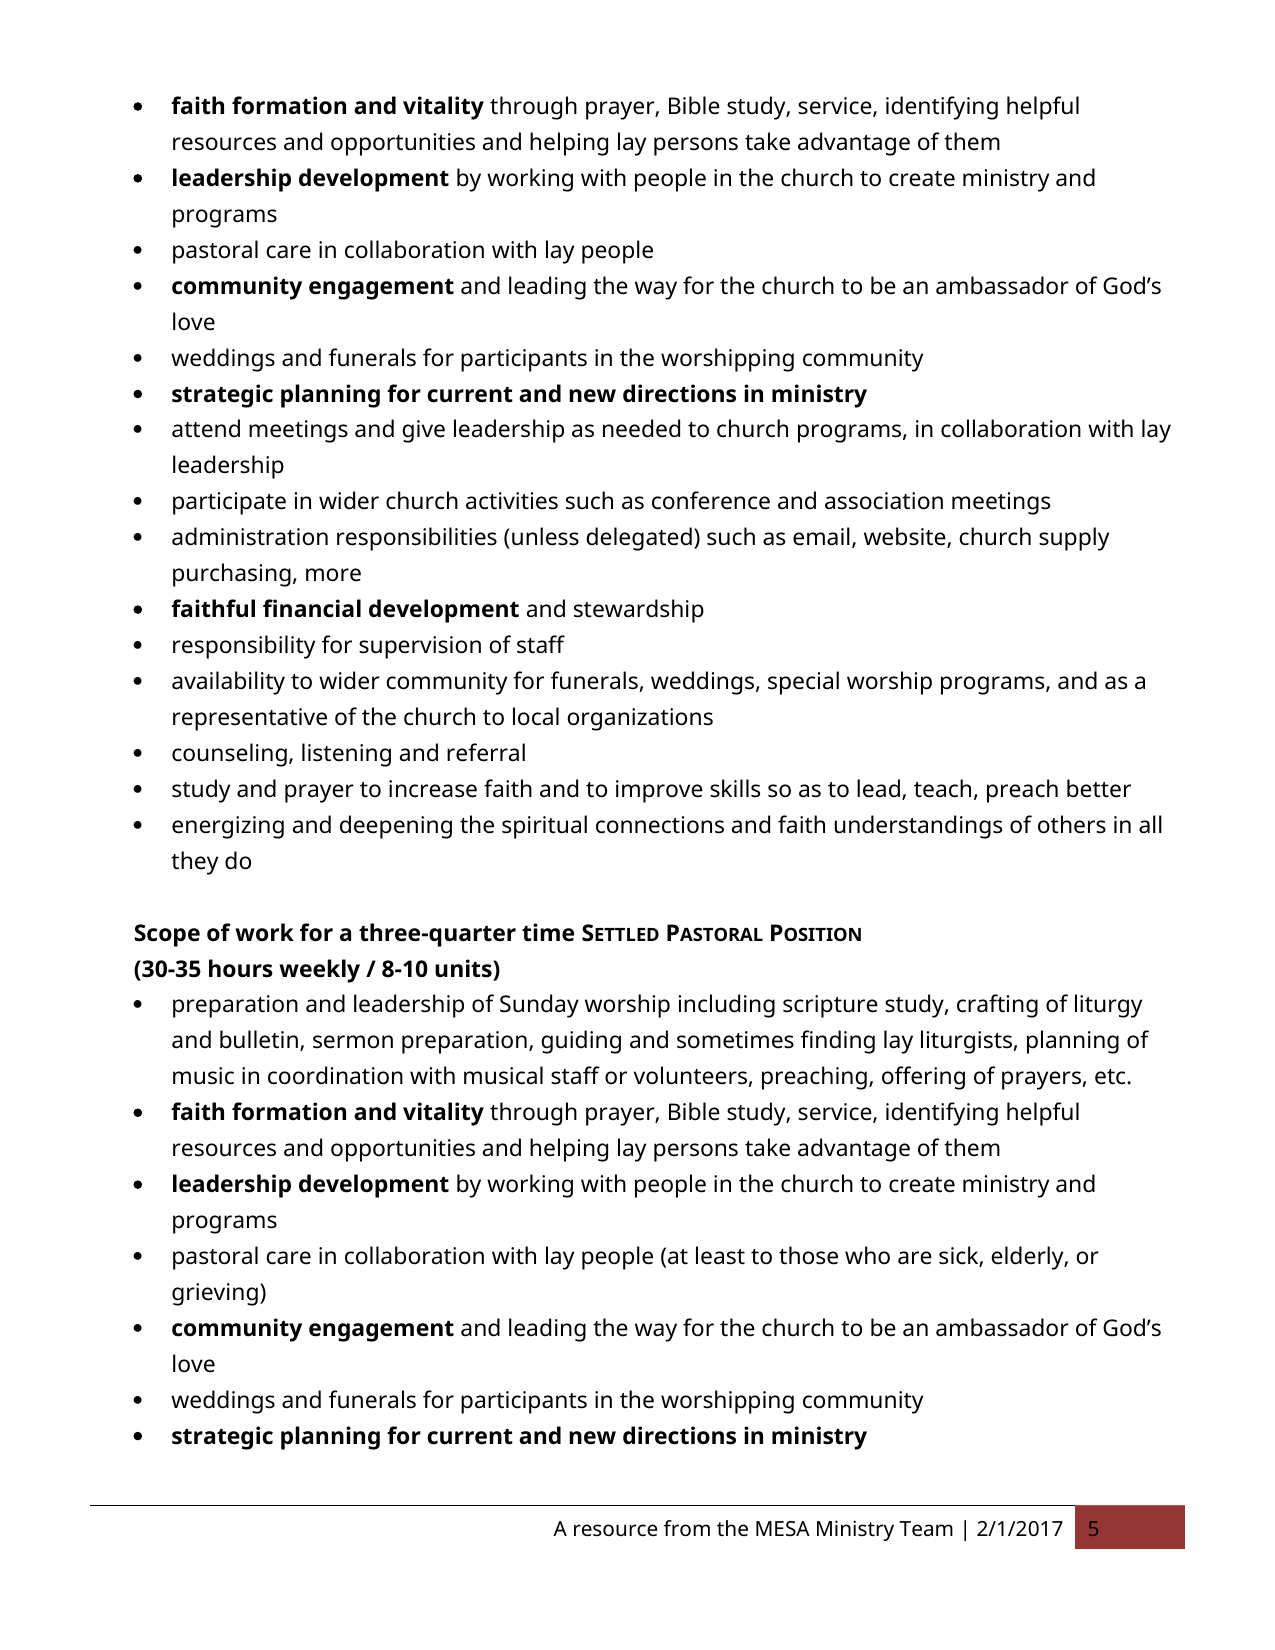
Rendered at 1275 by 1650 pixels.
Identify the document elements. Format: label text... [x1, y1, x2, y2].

list administration responsibilities (unless delegated) such as email, website, church supply purchasing, more [134, 521, 1185, 588]
list weddings and funerals for participants in the worshipping community [134, 1384, 1185, 1415]
list participate in wider church activities such as conference and association meetings [134, 485, 1185, 517]
list availability to wider community for funerals, weddings, special worship programs, and as a representative of the church to local organizations [134, 665, 1185, 732]
list counseling, listening and referral [134, 737, 1185, 768]
text (30-35 hours weekly / 8-10 units) [134, 952, 1185, 984]
list energizing and deepening the spiritual connections and faith understandings of others in all they do [134, 809, 1185, 876]
list leadership development by working with people in the church to create ministry and programs [134, 1168, 1185, 1235]
list strategic planning for current and new directions in ministry [134, 377, 1185, 409]
list leadership development by working with people in the church to create ministry and programs [134, 162, 1185, 229]
list strategic planning for current and new directions in ministry [134, 1420, 1185, 1451]
list faith formation and vitality through prayer, Bible study, service, identifying helpful resources and opportunities and helping lay persons take advantage of them [134, 1096, 1185, 1163]
list study and prayer to increase faith and to improve skills so as to lead, teach, preach better [134, 773, 1185, 804]
list community engagement and leading the way for the church to be an ambassador of God’s love [134, 270, 1185, 337]
text Scope of work for a three-quarter time Settled Pastoral Position [134, 917, 1185, 948]
list responsibility for supervision of staff [134, 629, 1185, 660]
list attend meetings and give leadership as needed to church programs, in collaboration with lay leadership [134, 413, 1185, 481]
list weddings and funerals for participants in the worshipping community [134, 342, 1185, 373]
list faithful financial development and stewardship [134, 593, 1185, 624]
list faith formation and vitality through prayer, Bible study, service, identifying helpful resources and opportunities and helping lay persons take advantage of them [134, 90, 1185, 157]
list community engagement and leading the way for the church to be an ambassador of God’s love [134, 1312, 1185, 1379]
list pastoral care in collaboration with lay people (at least to those who are sick, elderly, or grieving) [134, 1240, 1185, 1307]
list preparation and leadership of Sunday worship including scripture study, crafting of liturgy and bulletin, sermon preparation, guiding and sometimes finding lay liturgists, planning of music in coordination with musical staff or volunteers, preaching, offering of prayers, etc. [134, 988, 1185, 1092]
list pastoral care in collaboration with lay people [134, 234, 1185, 265]
